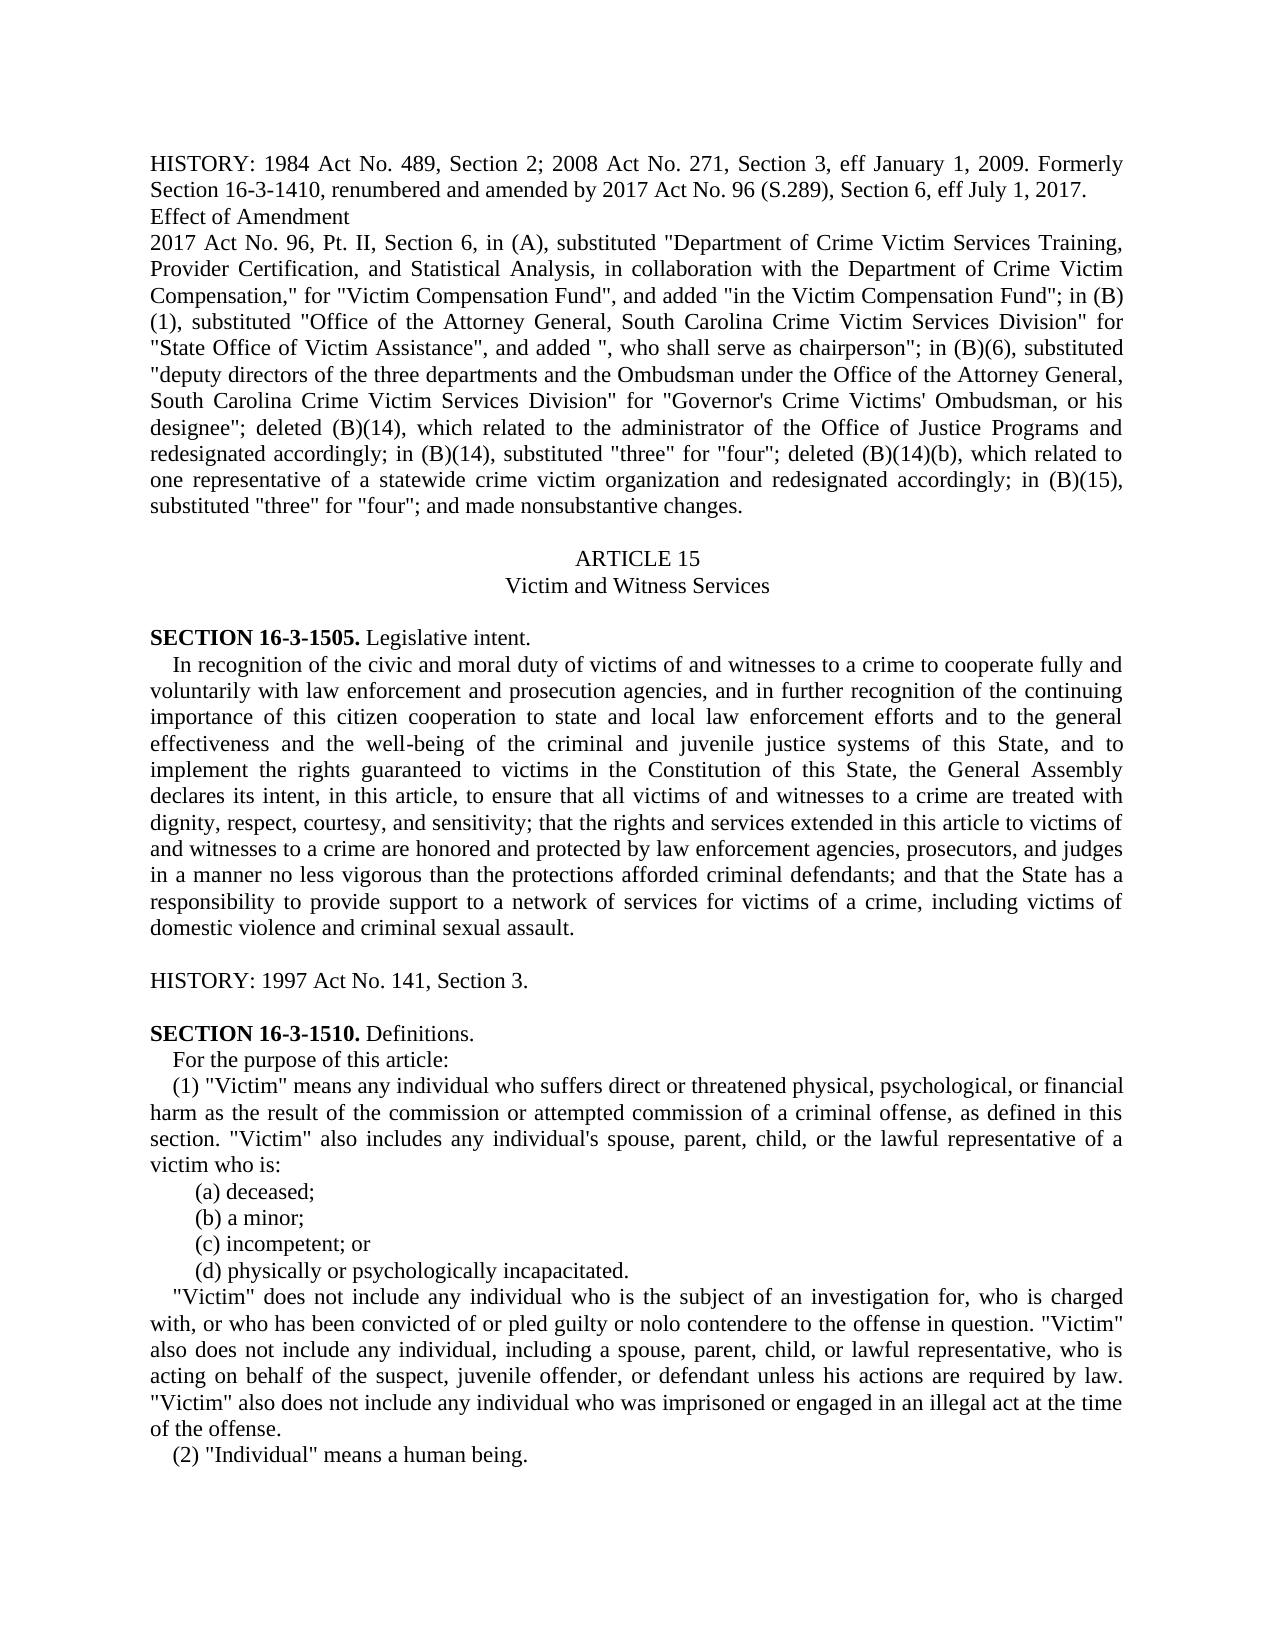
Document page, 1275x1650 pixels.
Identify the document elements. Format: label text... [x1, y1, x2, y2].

text "Victim" does not include any individual who is the subject of an investigation for, who is charged with, or who has been convicted of or pled guilty or nolo contendere to the offense in question. "Victim" also does not include any individual, including a spouse, parent, child, or lawful representative, who is acting on behalf of the suspect, juvenile offender, or defendant unless his actions are required by law. "Victim" also does not include any individual who was imprisoned or engaged in an illegal act at the time of the offense. [150, 1283, 1125, 1441]
text SECTION 16-3-1510. Definitions. [150, 1020, 1125, 1046]
text (a) deceased; [150, 1178, 1125, 1204]
text For the purpose of this article: [150, 1046, 1125, 1072]
text HISTORY: 1984 Act No. 489, Section 2; 2008 Act No. 271, Section 3, eff January 1, 2009. Formerly Section 16-3-1410, renumbered and amended by 2017 Act No. 96 (S.289), Section 6, eff July 1, 2017. [150, 150, 1125, 203]
text ARTICLE 15 [150, 545, 1125, 572]
text (b) a minor; [150, 1204, 1125, 1231]
text (2) "Individual" means a human being. [150, 1441, 1125, 1468]
text (c) incompetent; or [150, 1231, 1125, 1257]
text HISTORY: 1997 Act No. 141, Section 3. [150, 967, 1125, 993]
text In recognition of the civic and moral duty of victims of and witnesses to a crime to cooperate fully and voluntarily with law enforcement and prosecution agencies, and in further recognition of the continuing importance of this citizen cooperation to state and local law enforcement efforts and to the general effectiveness and the well-being of the criminal and juvenile justice systems of this State, and to implement the rights guaranteed to victims in the Constitution of this State, the General Assembly declares its intent, in this article, to ensure that all victims of and witnesses to a crime are treated with dignity, respect, courtesy, and sensitivity; that the rights and services extended in this article to victims of and witnesses to a crime are honored and protected by law enforcement agencies, prosecutors, and judges in a manner no less vigorous than the protections afforded criminal defendants; and that the State has a responsibility to provide support to a network of services for victims of a crime, including victims of domestic violence and criminal sexual assault. [150, 651, 1125, 941]
text Effect of Amendment [150, 203, 1125, 229]
text (1) "Victim" means any individual who suffers direct or threatened physical, psychological, or financial harm as the result of the commission or attempted commission of a criminal offense, as defined in this section. "Victim" also includes any individual's spouse, parent, child, or the lawful representative of a victim who is: [150, 1072, 1125, 1178]
text SECTION 16-3-1505. Legislative intent. [150, 624, 1125, 651]
text 2017 Act No. 96, Pt. II, Section 6, in (A), substituted "Department of Crime Victim Services Training, Provider Certification, and Statistical Analysis, in collaboration with the Department of Crime Victim Compensation," for "Victim Compensation Fund", and added "in the Victim Compensation Fund"; in (B)(1), substituted "Office of the Attorney General, South Carolina Crime Victim Services Division" for "State Office of Victim Assistance", and added ", who shall serve as chairperson"; in (B)(6), substituted "deputy directors of the three departments and the Ombudsman under the Office of the Attorney General, South Carolina Crime Victim Services Division" for "Governor's Crime Victims' Ombudsman, or his designee"; deleted (B)(14), which related to the administrator of the Office of Justice Programs and redesignated accordingly; in (B)(14), substituted "three" for "four"; deleted (B)(14)(b), which related to one representative of a statewide crime victim organization and redesignated accordingly; in (B)(15), substituted "three" for "four"; and made nonsubstantive changes. [150, 229, 1125, 519]
text Victim and Witness Services [150, 572, 1125, 598]
text (d) physically or psychologically incapacitated. [150, 1257, 1125, 1283]
